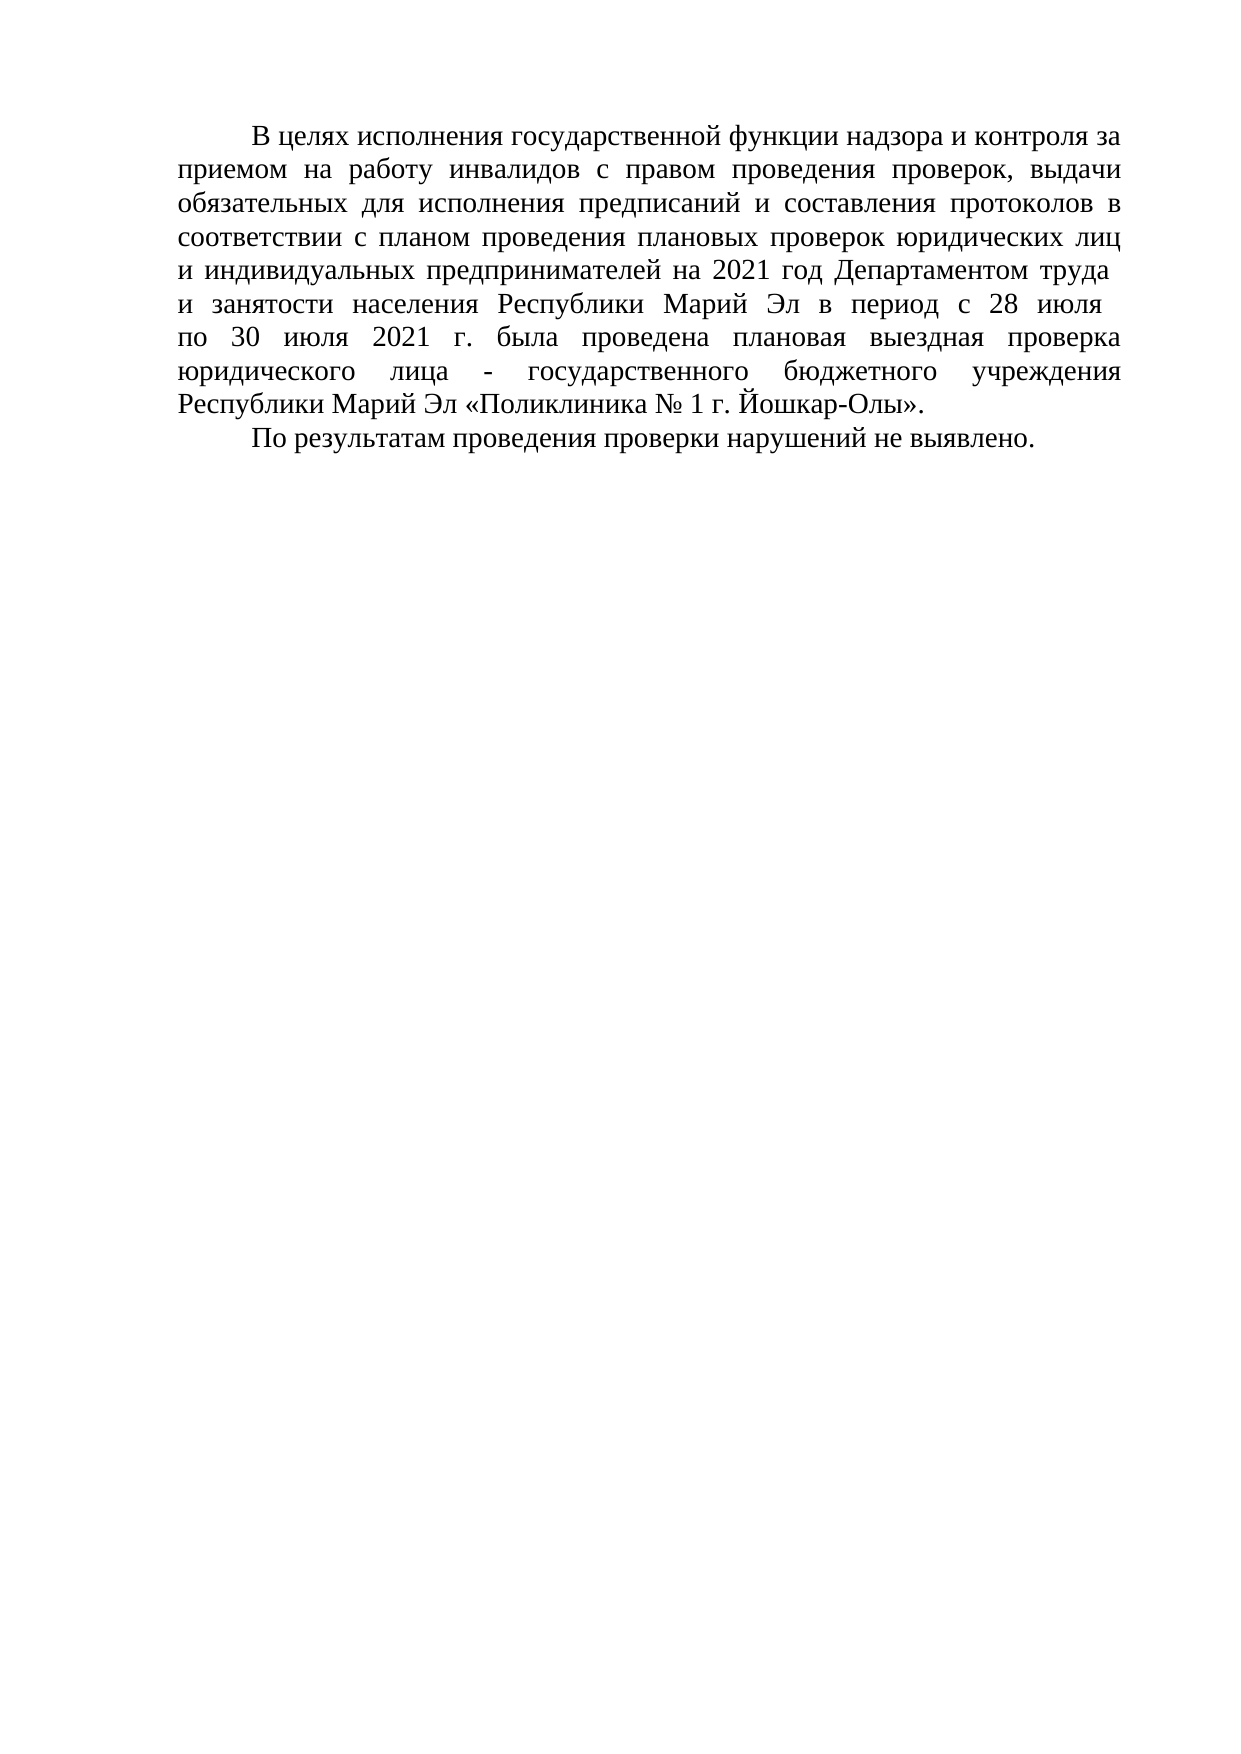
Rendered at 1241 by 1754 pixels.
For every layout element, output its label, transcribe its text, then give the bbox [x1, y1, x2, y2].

text По результатам проведения проверки нарушений не выявлено. [177, 420, 1122, 453]
text В целях исполнения государственной функции надзора и контроля за приемом на работу инвалидов с правом проведения проверок, выдачи обязательных для исполнения предписаний и составления протоколов в соответствии с планом проведения плановых проверок юридических лиц и индивидуальных предпринимателей на 2021 год Департаментом труда и занятости населения Республики Марий Эл в период с 28 июля по 30 июля 2021 г. была проведена плановая выездная проверка юридического лица - государственного бюджетного учреждения Республики Марий Эл «Поликлиника № 1 г. Йошкар-Олы». [177, 118, 1122, 420]
